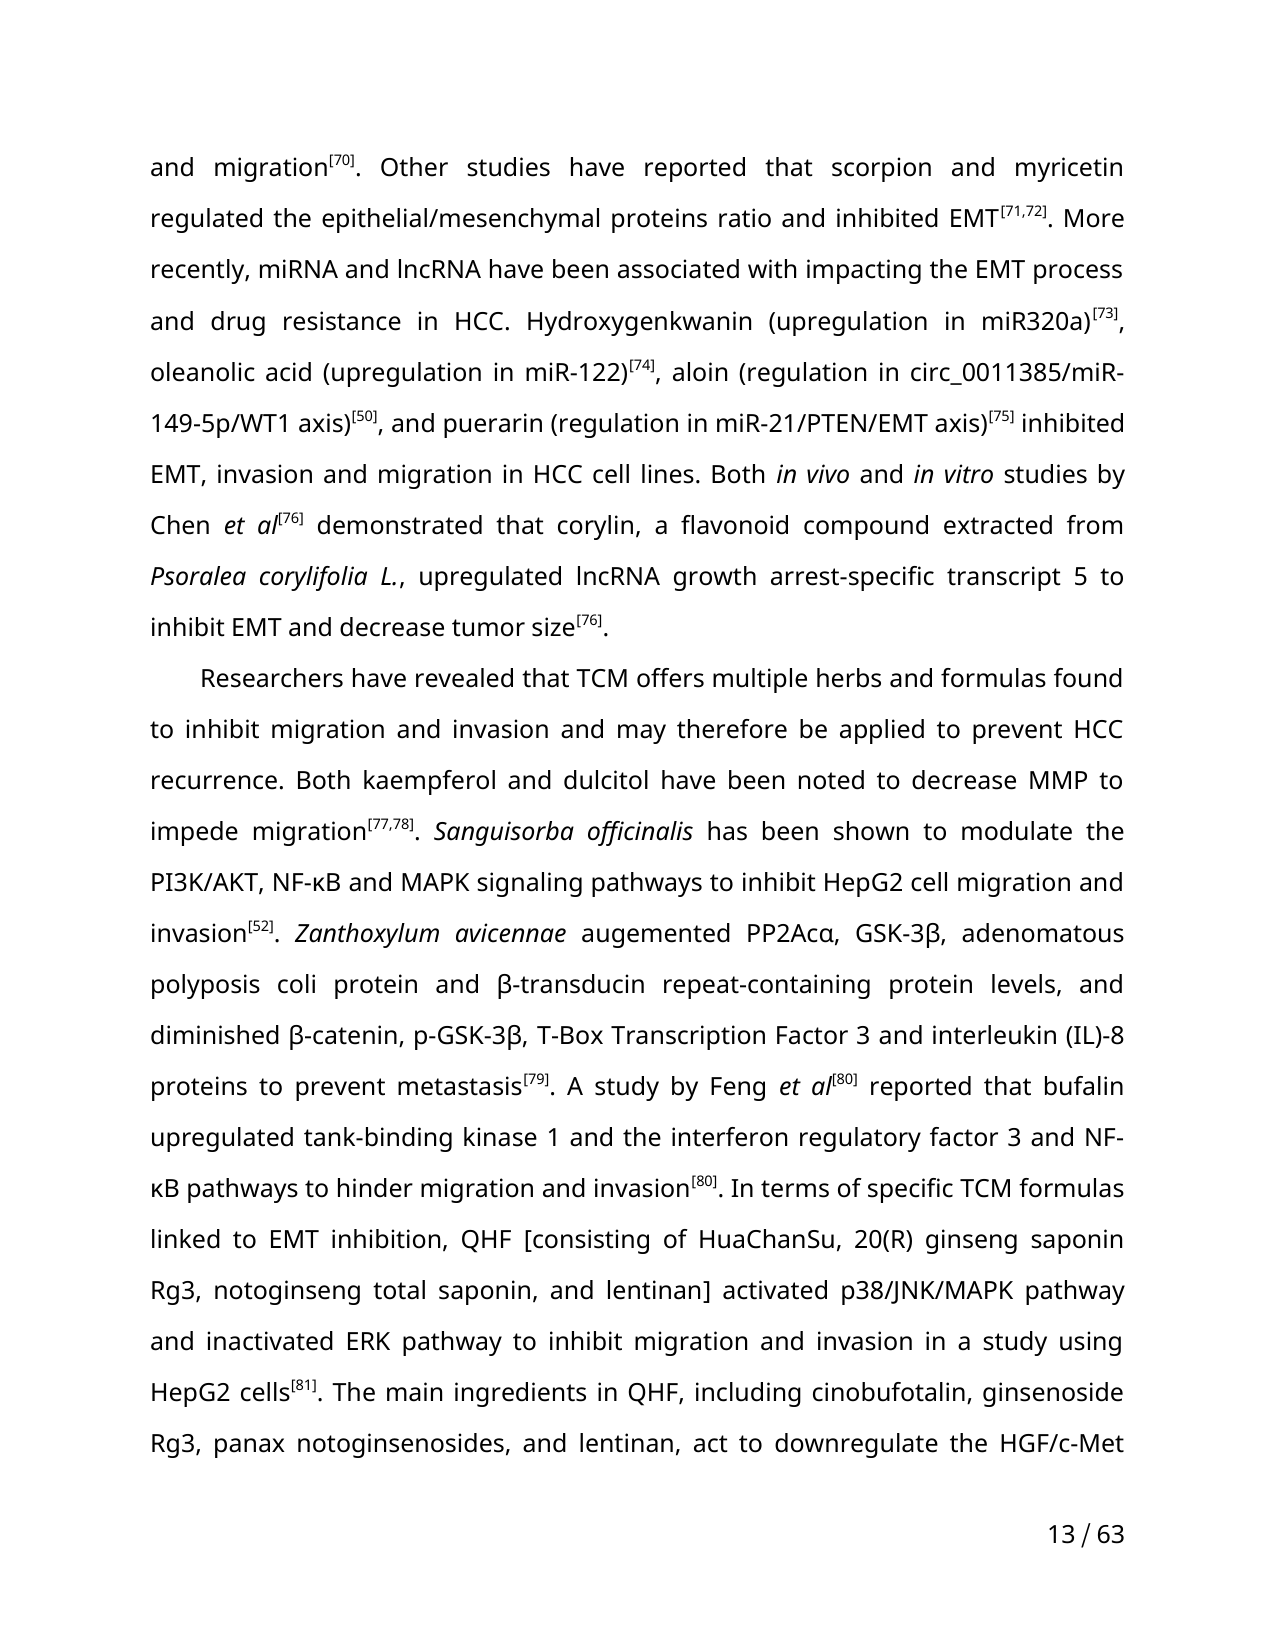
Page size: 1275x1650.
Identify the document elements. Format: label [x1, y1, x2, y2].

text [150, 660, 1125, 1460]
text [150, 150, 1125, 643]
